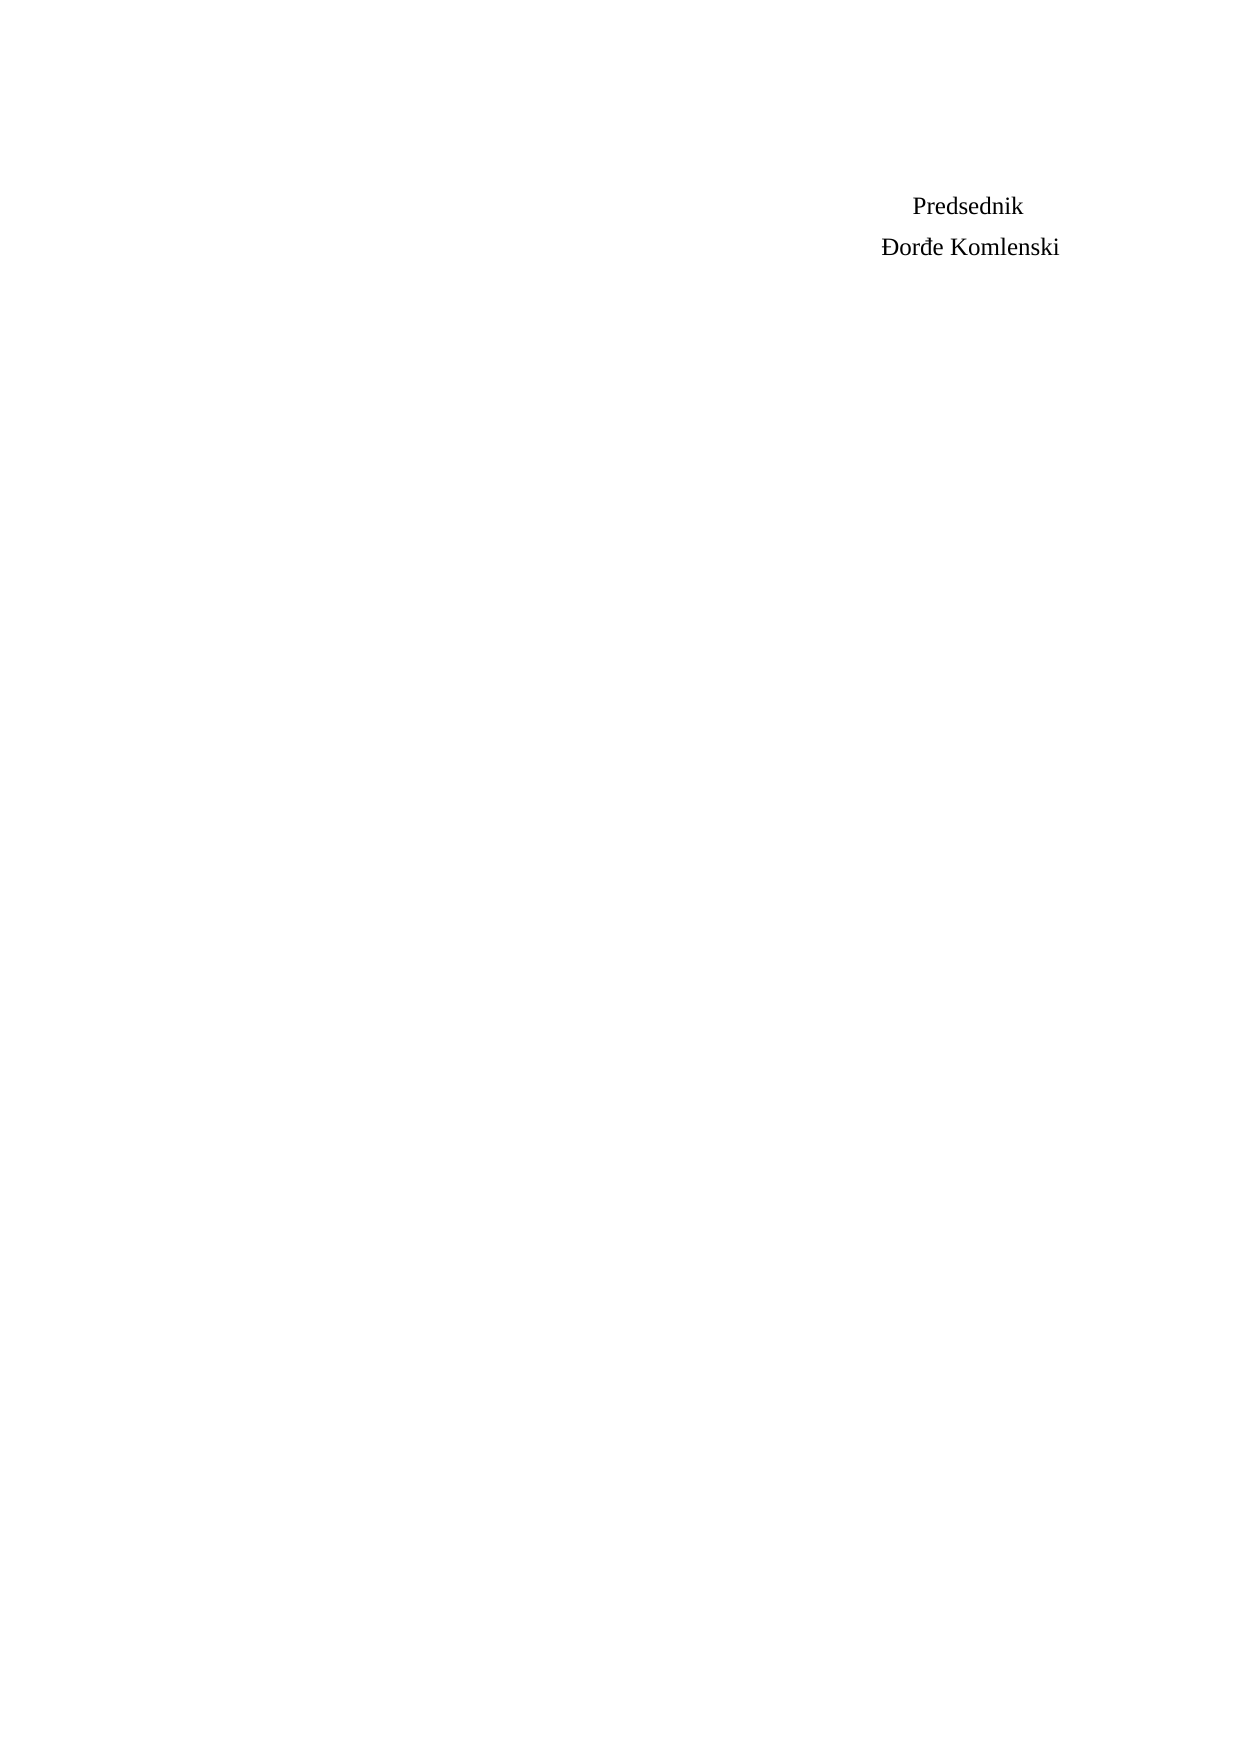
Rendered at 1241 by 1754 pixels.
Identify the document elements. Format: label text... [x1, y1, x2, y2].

text Đorđe Komlenski [150, 232, 1090, 261]
text Predsednik [150, 191, 1090, 220]
